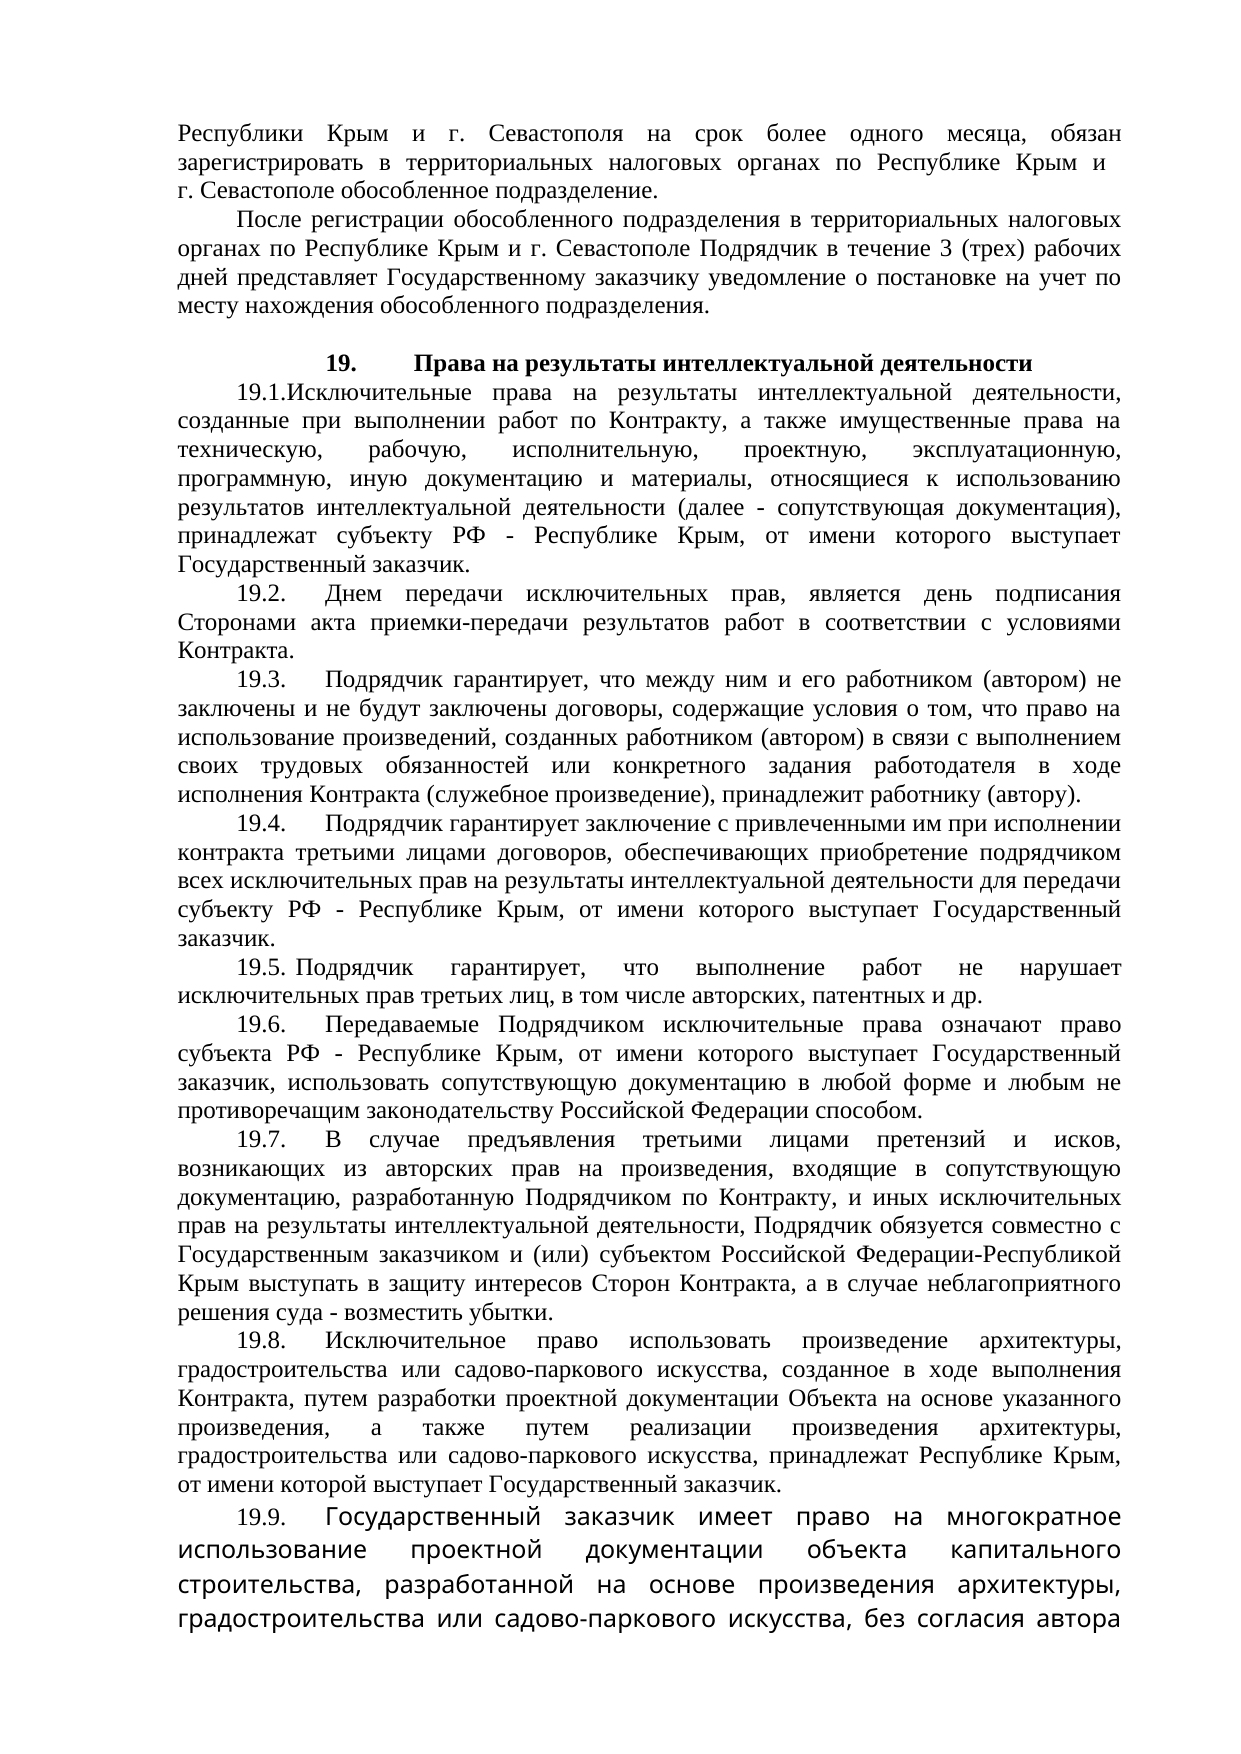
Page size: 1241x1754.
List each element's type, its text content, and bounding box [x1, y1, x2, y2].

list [177, 118, 1122, 204]
list Передаваемые Подрядчиком исключительные права означают право субъекта РФ - Республике Крым, от имени которого выступает Государственный заказчик, использовать сопутствующую документацию в любой форме и любым не противоречащим законодательству Российской Федерации способом. [177, 1009, 1122, 1124]
text После регистрации обособленного подразделения в территориальных налоговых органах по Республике Крым и г. Севастополе Подрядчик в течение 3 (трех) рабочих дней представляет Государственному заказчику уведомление о постановке на учет по месту нахождения обособленного подразделения. [177, 204, 1122, 319]
list Подрядчик гарантирует заключение с привлеченными им при исполнении контракта третьими лицами договоров, обеспечивающих приобретение подрядчиком всех исключительных прав на результаты интеллектуальной деятельности для передачи субъекту РФ - Республике Крым, от имени которого выступает Государственный заказчик. [177, 808, 1122, 952]
list Исключительное право использовать произведение архитектуры, градостроительства или садово-паркового искусства, созданное в ходе выполнения Контракта, путем разработки проектной документации Объекта на основе указанного произведения, а также путем реализации произведения архитектуры, градостроительства или садово-паркового искусства, принадлежат Республике Крым, от имени которой выступает Государственный заказчик. [177, 1326, 1122, 1498]
list Подрядчик гарантирует, что выполнение работ не нарушает исключительных прав третьих лиц, в том числе авторских, патентных и др. [177, 952, 1122, 1009]
list В случае предъявления третьими лицами претензий и исков, возникающих из авторских прав на произведения, входящие в сопутствующую документацию, разработанную Подрядчиком по Контракту, и иных исключительных прав на результаты интеллектуальной деятельности, Подрядчик обязуется совместно с Государственным заказчиком и (или) субъектом Российской Федерации-Республикой Крым выступать в защиту интересов Сторон Контракта, а в случае неблагоприятного решения суда - возместить убытки. [177, 1124, 1122, 1326]
list Днем передачи исключительных прав, является день подписания Сторонами акта приемки-передачи результатов работ в соответствии с условиями Контракта. [177, 578, 1122, 664]
list Подрядчик гарантирует, что между ним и его работником (автором) не заключены и не будут заключены договоры, содержащие условия о том, что право на использование произведений, созданных работником (автором) в связи с выполнением своих трудовых обязанностей или конкретного задания работодателя в ходе исполнения Контракта (служебное произведение), принадлежит работнику (автору). [177, 664, 1122, 808]
list Исключительные права на результаты интеллектуальной деятельности, созданные при выполнении работ по Контракту, а также имущественные права на техническую, рабочую, исполнительную, проектную, эксплуатационную, программную, иную документацию и материалы, относящиеся к использованию результатов интеллектуальной деятельности (далее - сопутствующая документация), принадлежат субъекту РФ - Республике Крым, от имени которого выступает Государственный заказчик. [177, 377, 1122, 578]
list Права на результаты интеллектуальной деятельности [177, 348, 1122, 377]
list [177, 1498, 1122, 1634]
